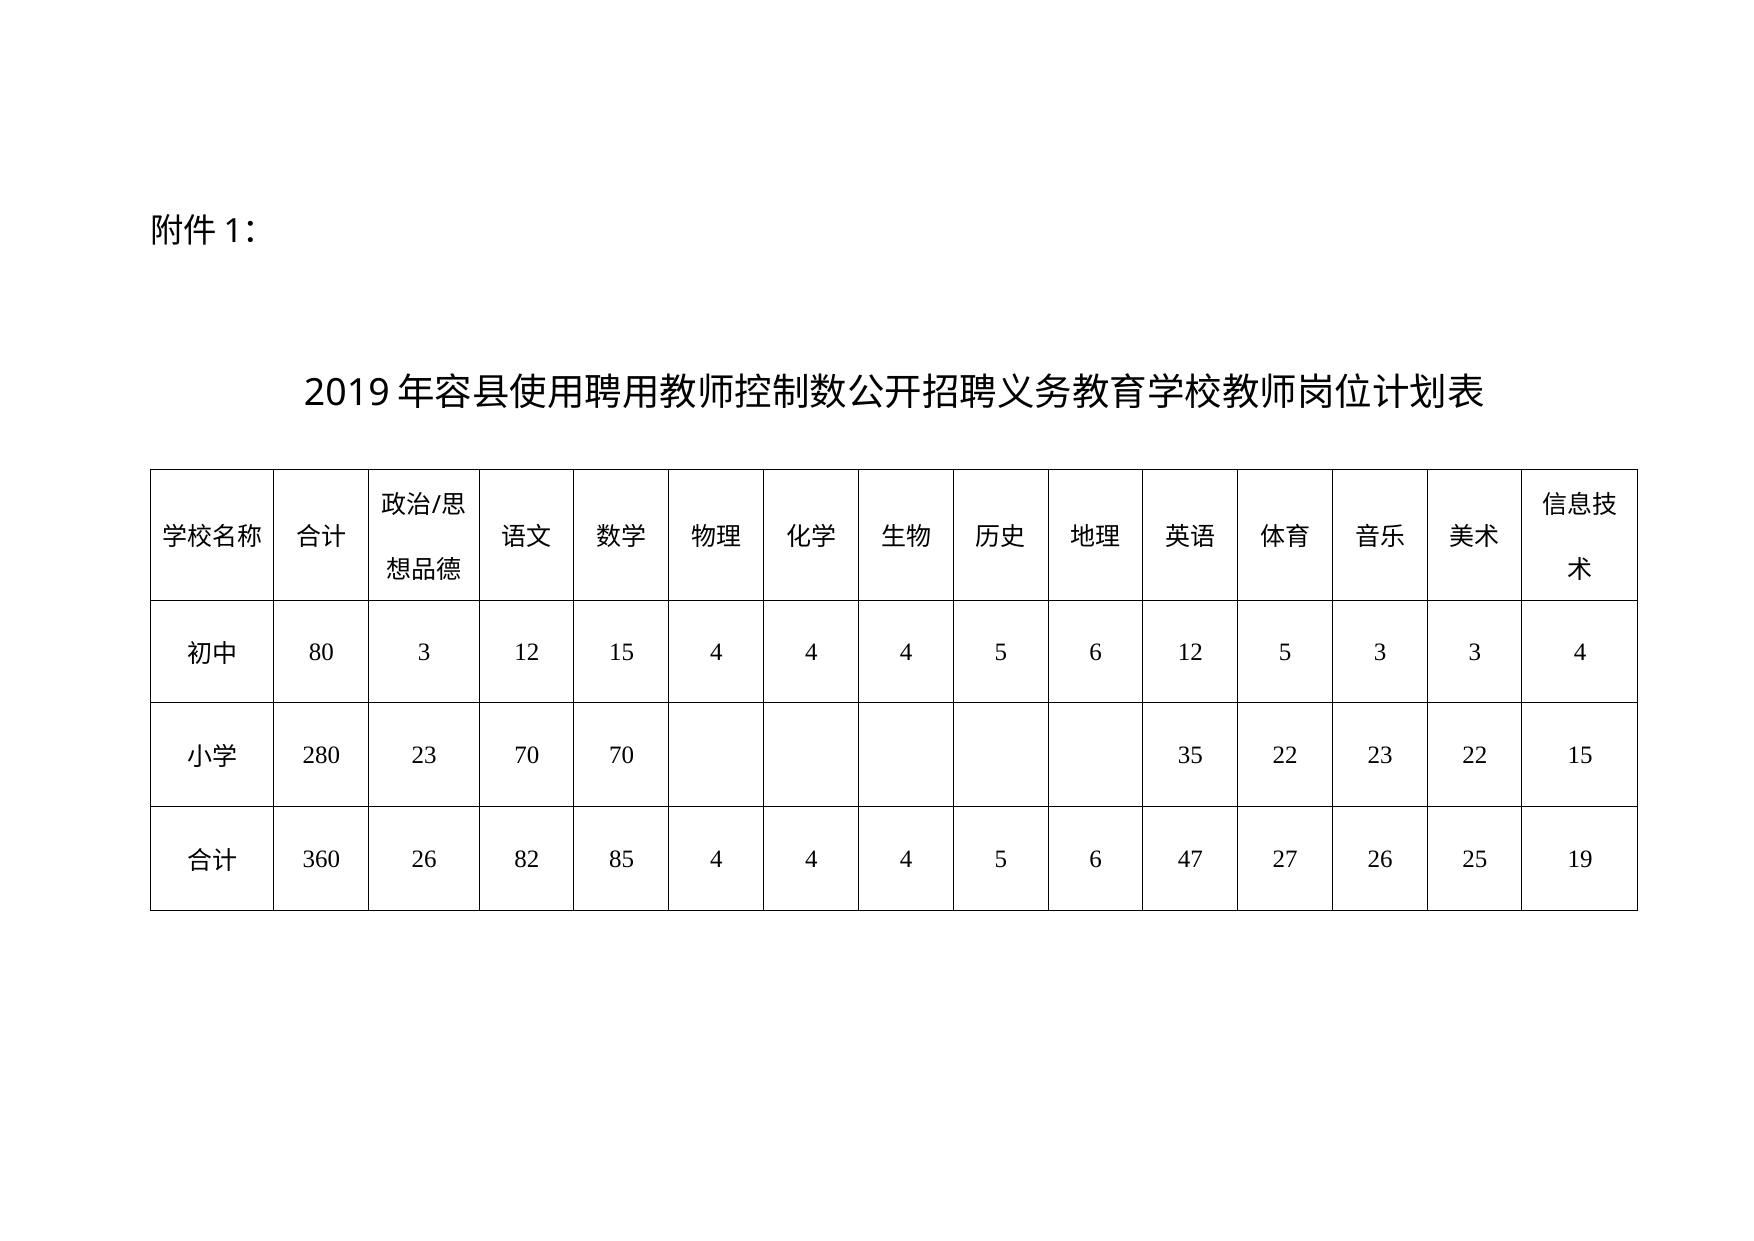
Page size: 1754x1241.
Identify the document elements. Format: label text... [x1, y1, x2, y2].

table_cell 35 [1143, 703, 1237, 806]
table_cell 4 [1522, 601, 1637, 702]
table_cell [669, 703, 763, 806]
table_cell 语文 [480, 470, 573, 600]
table_cell 信息技术 [1522, 470, 1637, 600]
table_cell 生物 [859, 470, 953, 600]
table_cell 3 [1428, 601, 1521, 702]
table_cell 6 [1049, 601, 1142, 702]
table_cell 地理 [1049, 470, 1142, 600]
table_cell 合计 [151, 807, 273, 910]
table_cell 23 [369, 703, 479, 806]
table_cell 280 [274, 703, 368, 806]
table_cell 物理 [669, 470, 763, 600]
table_cell 47 [1143, 807, 1237, 910]
table_cell [1049, 703, 1142, 806]
table_cell 80 [274, 601, 368, 702]
table_cell 5 [1238, 601, 1332, 702]
table_cell 5 [954, 601, 1048, 702]
table_cell 政治/思想品德 [369, 470, 479, 600]
table_cell 3 [1333, 601, 1427, 702]
text 附件1： [150, 198, 1604, 254]
table_cell 70 [574, 703, 668, 806]
table_cell 6 [1049, 807, 1142, 910]
table_cell 22 [1238, 703, 1332, 806]
table_cell 初中 [151, 601, 273, 702]
table_cell 26 [1333, 807, 1427, 910]
table_cell 4 [859, 807, 953, 910]
table_cell 12 [480, 601, 573, 702]
table_cell 小学 [151, 703, 273, 806]
table_cell 合计 [274, 470, 368, 600]
table_cell 4 [764, 601, 858, 702]
table_header 2019年容县使用聘用教师控制数公开招聘义务教育学校教师岗位计划表 [151, 310, 1637, 469]
table_cell 美术 [1428, 470, 1521, 600]
table_cell 英语 [1143, 470, 1237, 600]
table_cell 3 [369, 601, 479, 702]
table_cell 27 [1238, 807, 1332, 910]
table_cell [954, 703, 1048, 806]
table_cell 22 [1428, 703, 1521, 806]
table_cell 12 [1143, 601, 1237, 702]
table_cell 4 [859, 601, 953, 702]
table_cell 15 [1522, 703, 1637, 806]
table_cell 4 [669, 601, 763, 702]
table_cell 19 [1522, 807, 1637, 910]
table_cell 85 [574, 807, 668, 910]
table_cell 4 [764, 807, 858, 910]
table_cell 体育 [1238, 470, 1332, 600]
table_cell 学校名称 [151, 470, 273, 600]
table_cell 25 [1428, 807, 1521, 910]
table_cell 23 [1333, 703, 1427, 806]
table_cell 历史 [954, 470, 1048, 600]
table_cell 数学 [574, 470, 668, 600]
table_cell 5 [954, 807, 1048, 910]
table_cell 26 [369, 807, 479, 910]
table_cell 化学 [764, 470, 858, 600]
table_cell [764, 703, 858, 806]
table_cell 360 [274, 807, 368, 910]
table_cell 音乐 [1333, 470, 1427, 600]
table_cell 4 [669, 807, 763, 910]
table_cell 82 [480, 807, 573, 910]
table_cell [859, 703, 953, 806]
table_cell 70 [480, 703, 573, 806]
table_cell 15 [574, 601, 668, 702]
